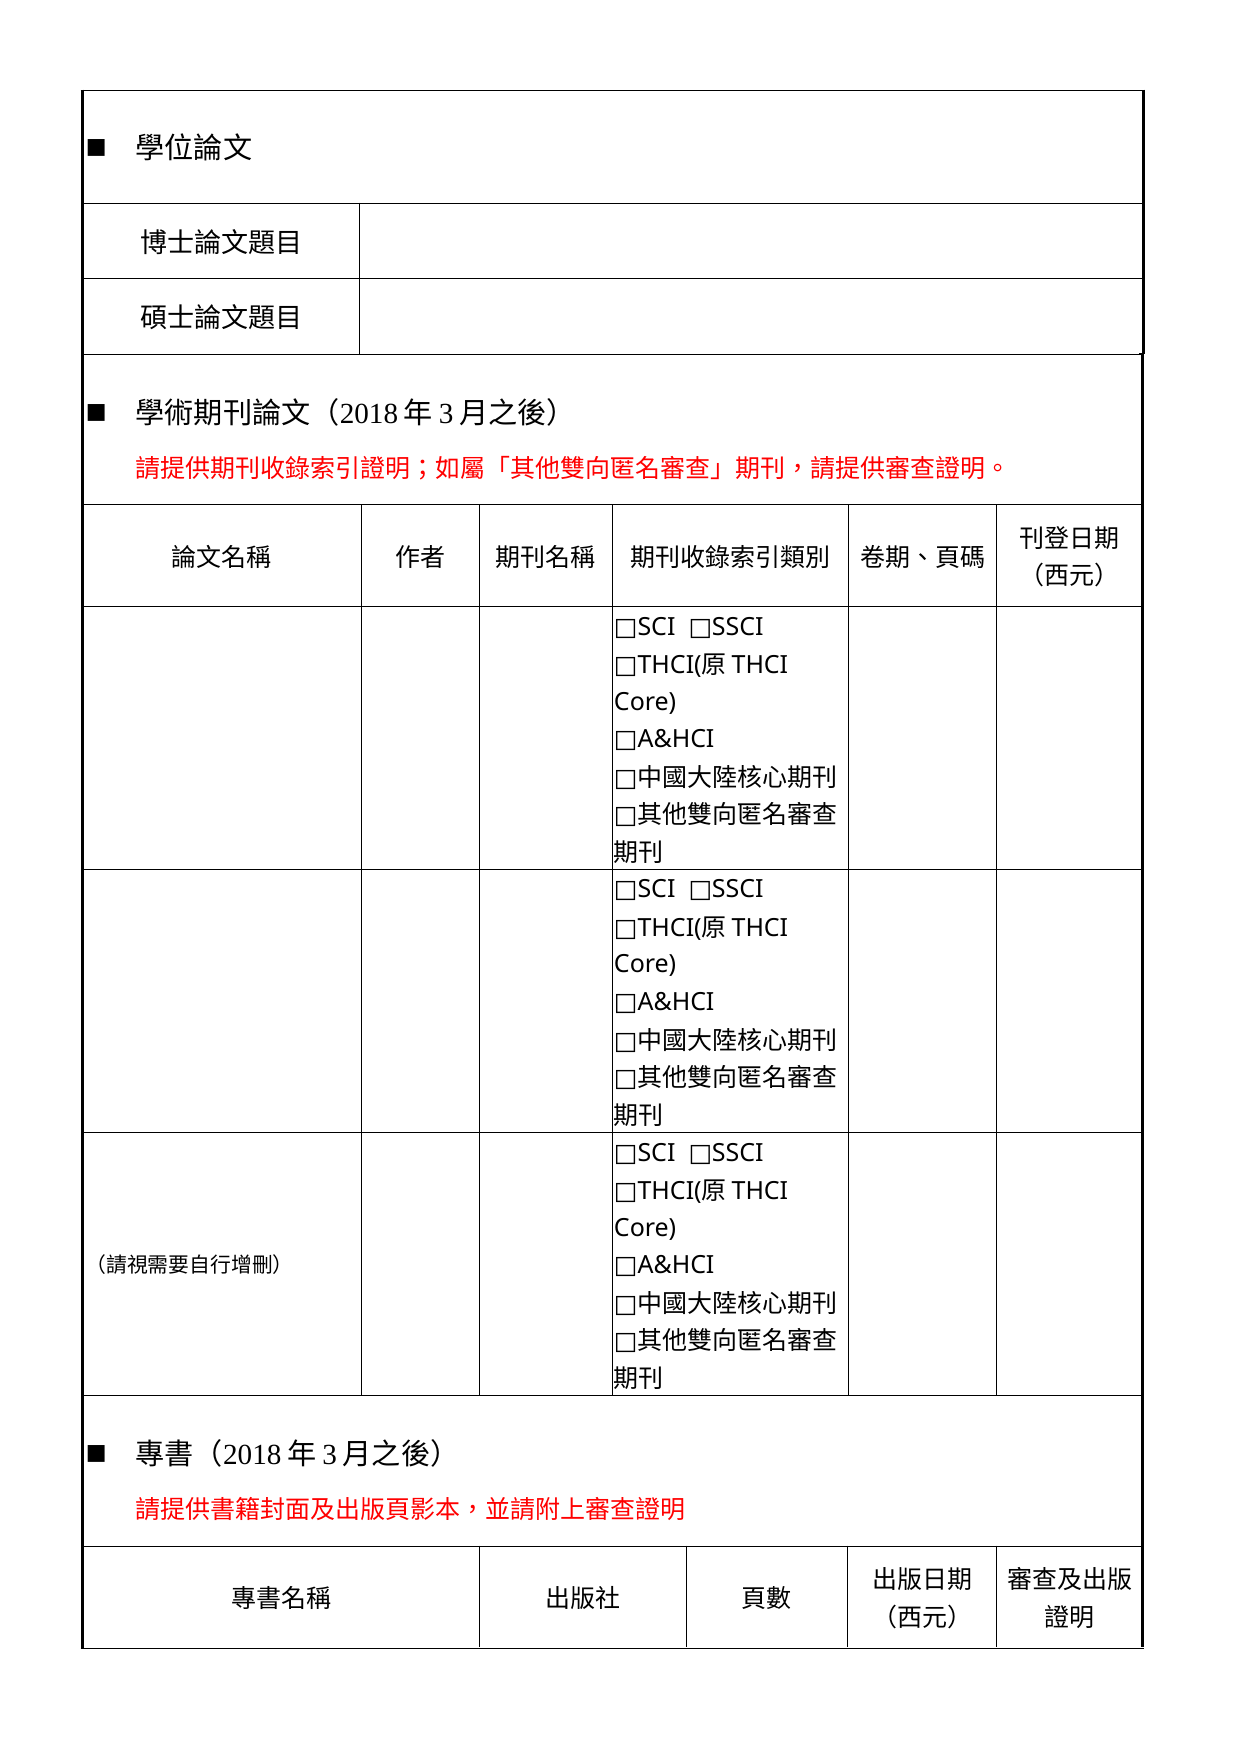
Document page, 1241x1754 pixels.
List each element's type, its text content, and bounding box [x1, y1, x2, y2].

table_cell 專書名稱 [84, 1547, 479, 1647]
table_cell 出版日期 （西元） [848, 1547, 996, 1647]
table_cell [362, 1133, 479, 1395]
table_cell 頁數 [687, 1547, 847, 1647]
table_cell □SCI □SSCI □THCI(原THCI Core) □A&HCI □中國大陸核心期刊 □其他雙向匿名審查期刊 [613, 870, 848, 1132]
table_cell （請視需要自行增刪） [84, 1133, 361, 1395]
table_cell 學術期刊論文（2018年3月之後） 請提供期刊收錄索引證明；如屬「其他雙向匿名審查」期刊，請提供審查證明。 [84, 355, 1141, 504]
table_cell [360, 204, 1142, 278]
table_cell 期刊名稱 [480, 505, 612, 606]
table_cell 博士論文題目 [84, 204, 359, 278]
table_cell [360, 279, 1142, 353]
table_cell [997, 870, 1141, 1132]
table_cell [997, 1133, 1141, 1395]
table_cell [480, 607, 612, 869]
table_cell 卷期、頁碼 [849, 505, 996, 606]
table_cell [84, 870, 361, 1132]
table_cell [480, 870, 612, 1132]
table_cell [997, 607, 1141, 869]
table_cell 作者 [362, 505, 479, 606]
table_cell [362, 607, 479, 869]
table_cell [849, 870, 996, 1132]
table_cell 學位論文 [84, 91, 1142, 202]
table_cell □SCI □SSCI □THCI(原THCI Core) □A&HCI □中國大陸核心期刊 □其他雙向匿名審查期刊 [613, 607, 848, 869]
table_cell 審查及出版證明 [997, 1547, 1141, 1647]
table_cell □SCI □SSCI □THCI(原THCI Core) □A&HCI □中國大陸核心期刊 □其他雙向匿名審查期刊 [613, 1133, 848, 1395]
table_cell 論文名稱 [84, 505, 361, 606]
table_cell [849, 1133, 996, 1395]
table_cell [849, 607, 996, 869]
table_cell [84, 607, 361, 869]
table_cell [362, 870, 479, 1132]
table_cell [480, 1133, 612, 1395]
table_cell 期刊收錄索引類別 [613, 505, 848, 606]
table_cell 碩士論文題目 [84, 279, 359, 353]
table_cell 刊登日期 （西元） [997, 505, 1141, 606]
table_cell 出版社 [480, 1547, 686, 1647]
table_cell 專書（2018年3月之後） 請提供書籍封面及出版頁影本，並請附上審查證明 [84, 1396, 1141, 1546]
